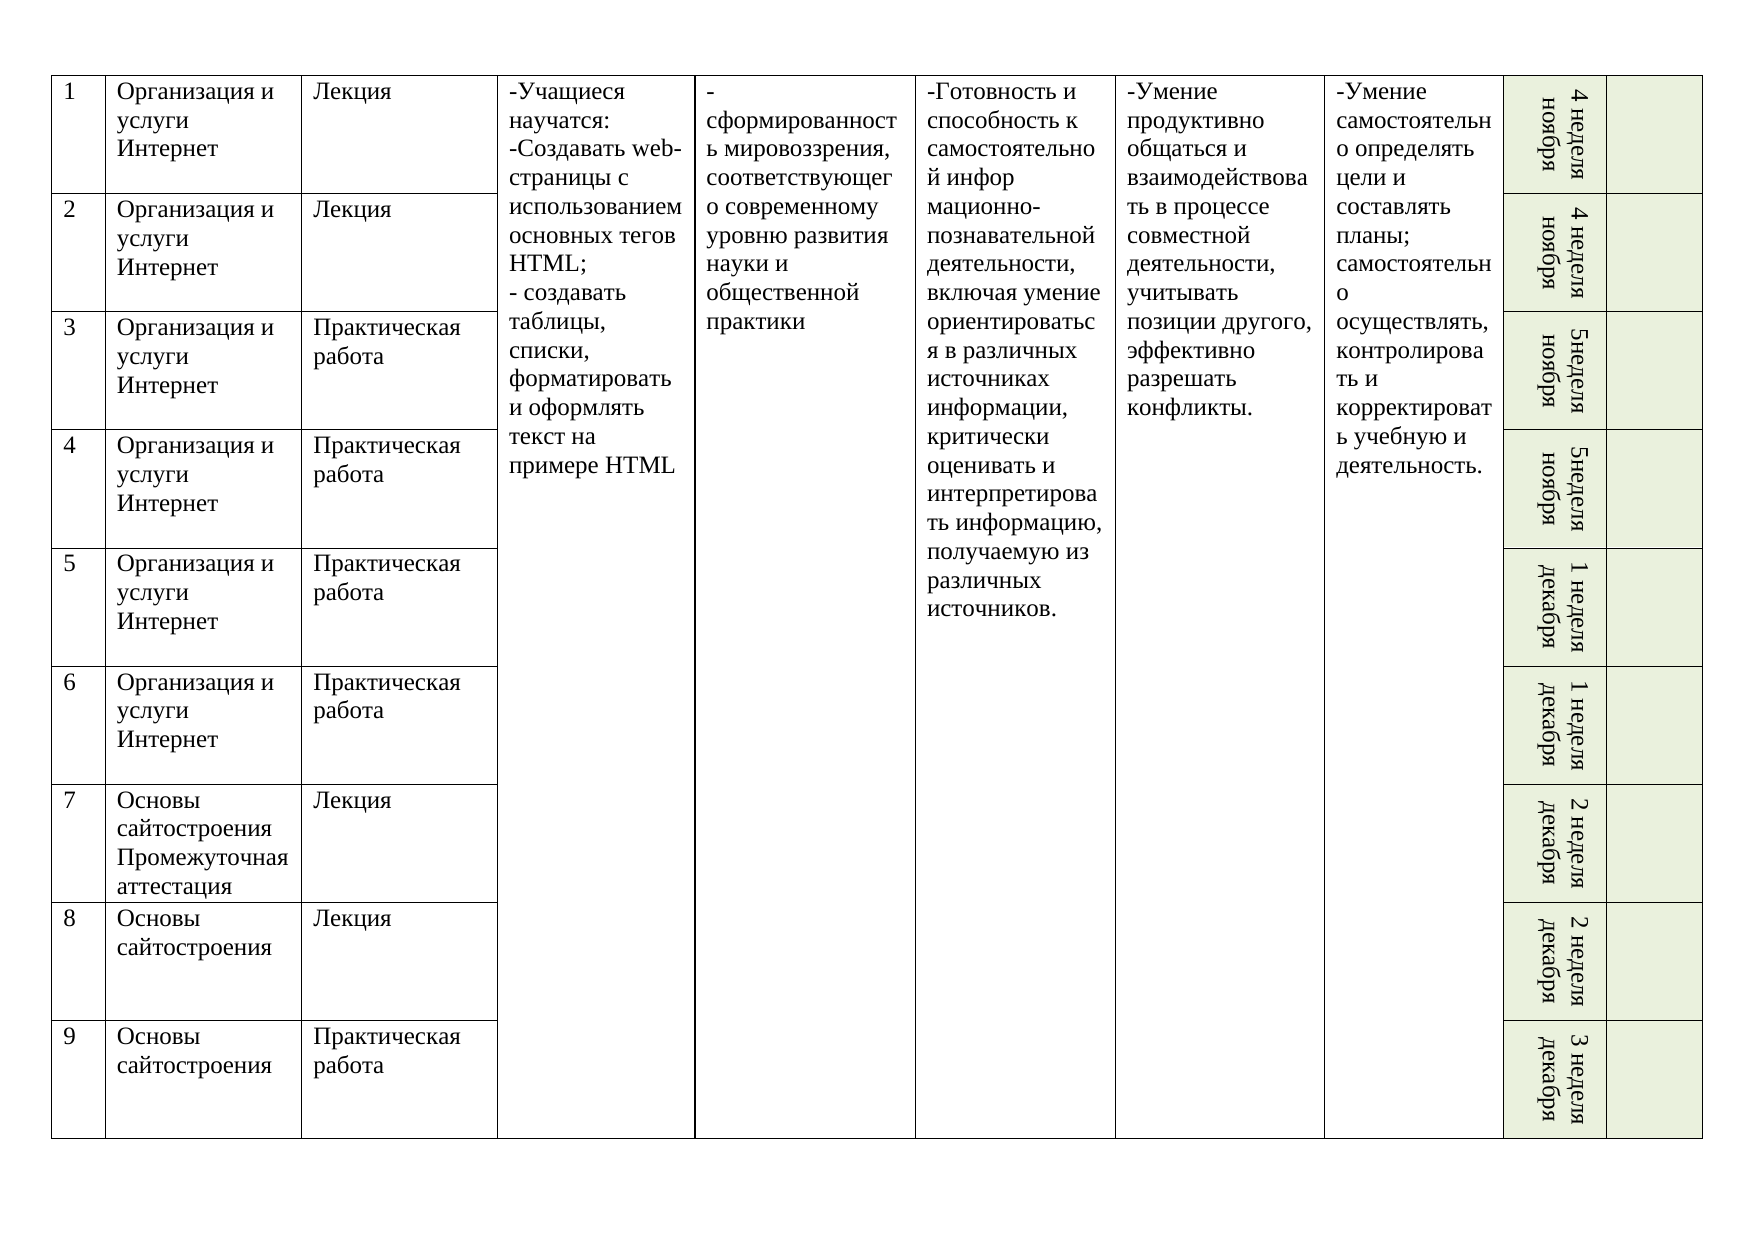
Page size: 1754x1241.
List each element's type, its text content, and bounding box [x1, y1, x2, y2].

table_cell Лекция [302, 76, 497, 193]
table_cell [1607, 312, 1702, 429]
table_cell Организация и услуги Интернет [106, 430, 301, 547]
table_cell 2 [52, 194, 105, 311]
table_cell Организация и услуги Интернет [106, 667, 301, 784]
table_cell 3 неделя декабря [1504, 1021, 1606, 1138]
table_cell Практическая работа [302, 312, 497, 429]
table_cell 4 [52, 430, 105, 547]
table_cell 5 [52, 549, 105, 666]
table_cell Практическая работа [302, 549, 497, 666]
table_cell 8 [52, 903, 105, 1020]
table_cell -Учащиеся научатся: -Создавать web-страницы с использованием основных тегов HTML; - создавать таблицы, списки, форматировать и оформлять текст на примере HTML [498, 76, 694, 1138]
table_cell [1607, 785, 1702, 902]
table_cell 4 неделя ноября [1504, 194, 1606, 311]
table_cell Практическая работа [302, 430, 497, 547]
table_cell 2 неделя декабря [1504, 785, 1606, 902]
table_cell [1607, 194, 1702, 311]
table_cell 5неделя ноября [1504, 312, 1606, 429]
table_cell 5неделя ноября [1504, 430, 1606, 547]
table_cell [106, 1021, 301, 1138]
table_cell [1607, 1021, 1702, 1138]
table_cell 6 [52, 667, 105, 784]
table_cell Практическая работа [302, 1021, 497, 1138]
table_cell 1 [52, 76, 105, 193]
table_cell [1607, 667, 1702, 784]
table_cell -Умение самостоятельно определять цели и составлять планы; самостоятельно осуществлять, контролировать и корректировать учебную и деятельность. [1325, 76, 1503, 1138]
table_cell Организация и услуги Интернет [106, 549, 301, 666]
table_cell 9 [52, 1021, 105, 1138]
table_cell Лекция [302, 903, 497, 1020]
table_cell 1 неделя декабря [1504, 667, 1606, 784]
table_cell Организация и услуги Интернет [106, 312, 301, 429]
table_cell Лекция [302, 194, 497, 311]
table_cell [1607, 549, 1702, 666]
table_cell [1607, 430, 1702, 547]
table_cell Практическая работа [302, 667, 497, 784]
table_cell -Умение продуктивно общаться и взаимодействовать в процессе совместной деятельности, учитывать позиции другого, эффективно разрешать конфликты. [1116, 76, 1324, 1138]
table_cell 4 неделя ноября [1504, 76, 1606, 193]
table_cell 3 [52, 312, 105, 429]
table_cell 7 [52, 785, 105, 902]
table_cell 2 неделя декабря [1504, 903, 1606, 1020]
table_cell 1 неделя декабря [1504, 549, 1606, 666]
table_cell [1607, 903, 1702, 1020]
table_cell Основы сайтостроения Промежуточная аттестация [106, 785, 301, 902]
table_cell Основы сайтостроения [106, 903, 301, 1020]
table_cell -Готовность и способность к самостоятельной инфор мационно-познавательной деятельности, включая умение ориентироваться в различных источниках информации, критически оценивать и интерпретировать информацию, получаемую из различных источников. [916, 76, 1115, 1138]
table_cell [1607, 76, 1702, 193]
table_cell Лекция [302, 785, 497, 902]
table_cell Организация и услуги Интернет [106, 194, 301, 311]
table_cell -сформированность мировоззрения, соответствующего современному уровню развития науки и общественной практики [696, 76, 915, 1138]
table_cell Организация и услуги Интернет [106, 76, 301, 193]
